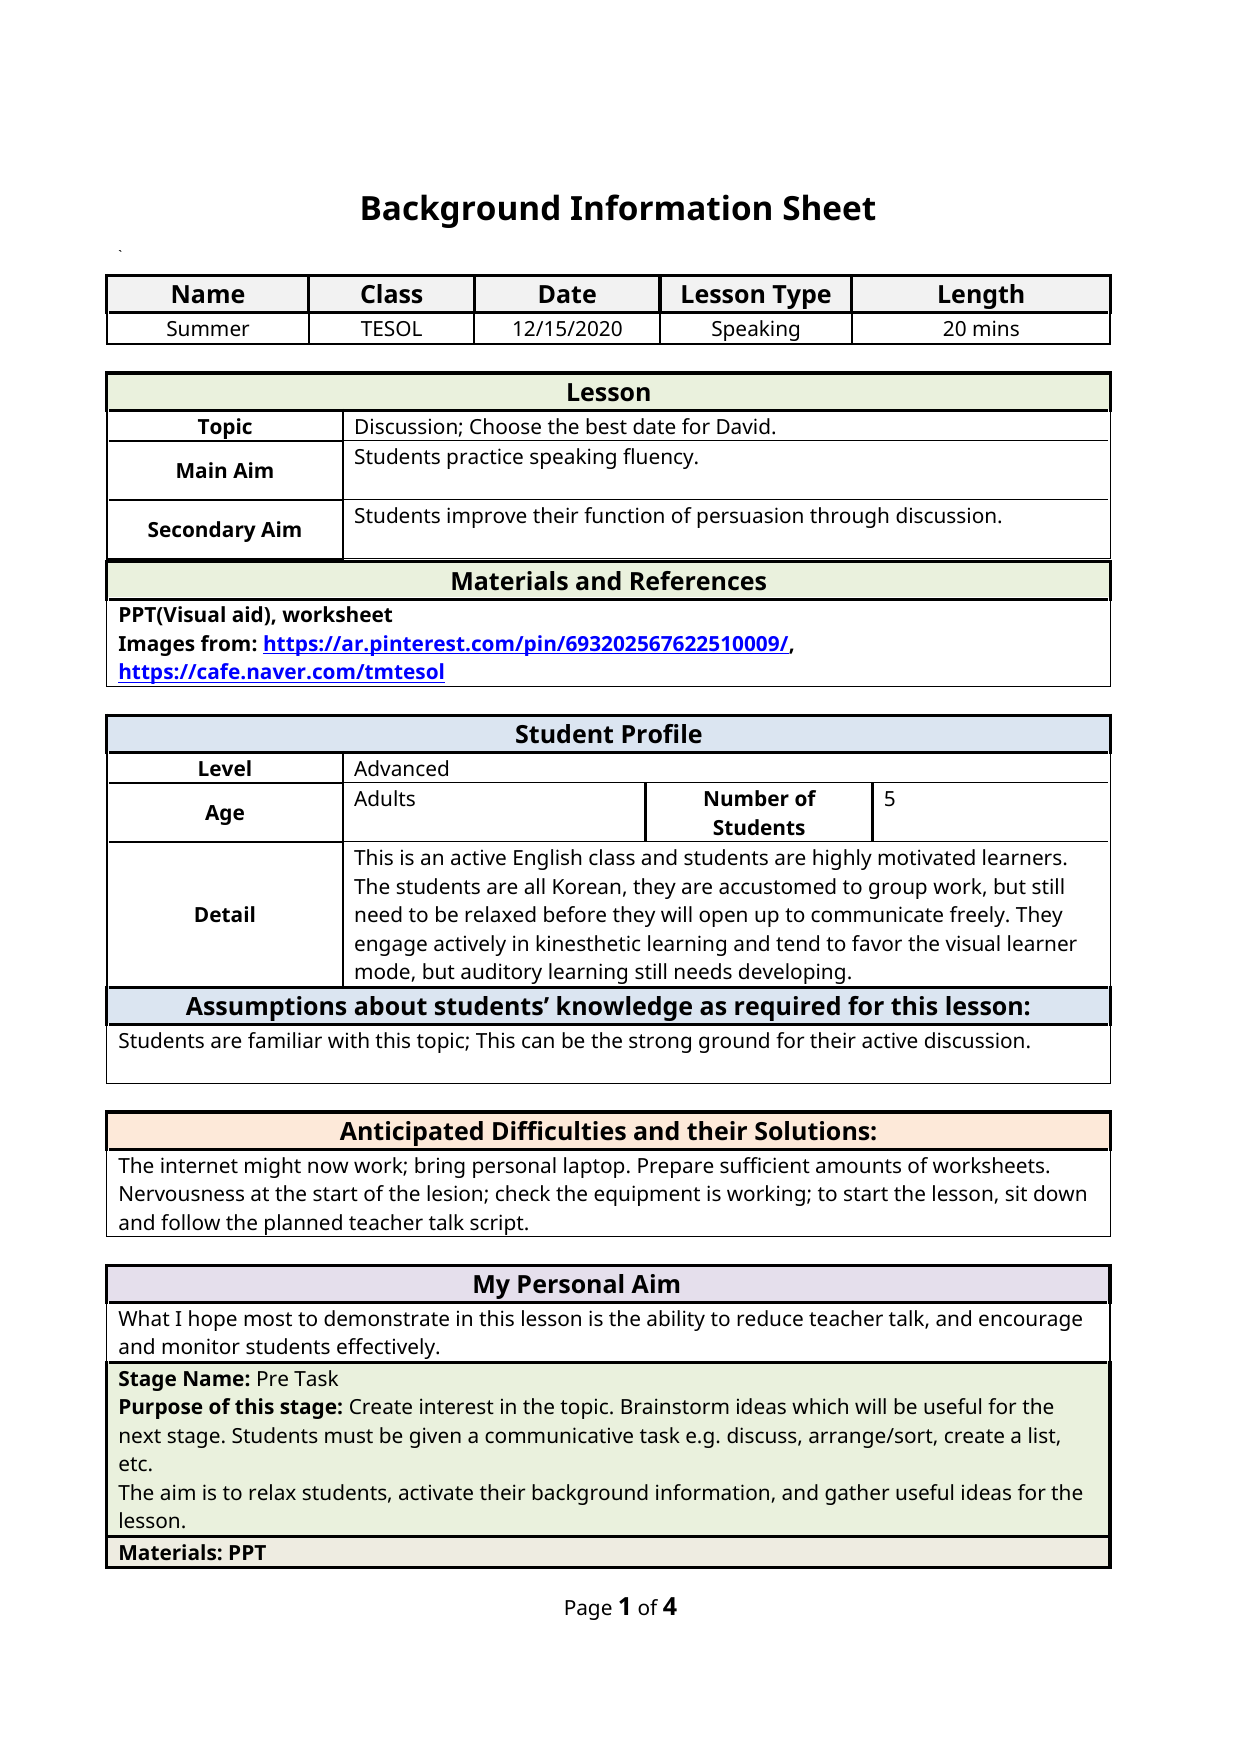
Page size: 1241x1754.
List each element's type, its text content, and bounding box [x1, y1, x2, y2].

table_cell Students practice speaking fluency. [344, 440, 1110, 499]
table_cell Discussion; Choose the best date for David. [344, 409, 1110, 440]
table_cell Age [108, 783, 342, 841]
table_cell Stage Name: Pre Task Purpose of this stage: Create interest in the topic. Brainstorm ideas which will be useful for the next stage. Students must be given a communicative task e.g. discuss, arrange/sort, create a list, etc. The aim is to relax students, activate their background information, and gather useful ideas for the lesson. [108, 1361, 1108, 1535]
table_cell PPT(Visual aid), worksheet Images from: https://ar.pinterest.com/pin/693202567622510009/, https://cafe.naver.com/tmtesol [107, 598, 1110, 686]
table_cell Main Aim [108, 441, 342, 499]
table_header Length [853, 277, 1109, 311]
table_header Materials and References [108, 563, 1109, 597]
table_cell 12/15/2020 [475, 314, 659, 343]
table_cell Speaking [661, 314, 851, 343]
table_cell Level [108, 752, 342, 782]
table_cell Students improve their function of persuasion through discussion. [344, 499, 1110, 558]
table_cell This is an active English class and students are highly motivated learners. The students are all Korean, they are accustomed to group work, but still need to be relaxed before they will open up to communicate freely. They engage actively in kinesthetic learning and tend to favor the visual learner mode, but auditory learning still needs developing. [344, 841, 1110, 986]
table_header Lesson [108, 375, 1109, 409]
table_header Name [108, 277, 307, 311]
table_cell Students are familiar with this topic; This can be the strong ground for their active discussion. [107, 1023, 1110, 1083]
table_cell Materials: PPT [108, 1538, 1108, 1566]
table_cell Summer [108, 312, 308, 343]
table_cell Topic [108, 410, 342, 440]
table_cell Detail [108, 842, 342, 986]
table_cell Adults [344, 783, 644, 841]
text ` [118, 177, 1122, 261]
table_cell Assumptions about students’ knowledge as required for this lesson: [108, 986, 1109, 1023]
table_cell Number of Students [647, 783, 871, 841]
table_cell Secondary Aim [108, 500, 342, 558]
table_cell The internet might now work; bring personal laptop. Prepare sufficient amounts of worksheets. Nervousness at the start of the lesion; check the equipment is working; to start the lesson, sit down and follow the planned teacher talk script. [107, 1148, 1110, 1236]
table_cell TESOL [310, 314, 473, 343]
table_header Lesson Type [662, 277, 850, 311]
table_header Anticipated Difficulties and their Solutions: [108, 1114, 1109, 1148]
table_header My Personal Aim [108, 1267, 1108, 1301]
table_cell 20 mins [853, 311, 1109, 343]
table_cell Advanced [344, 751, 1110, 782]
table_cell What I hope most to demonstrate in this lesson is the ability to reduce teacher talk, and encourage and monitor students effectively. [107, 1301, 1109, 1361]
table_header Date [476, 277, 658, 311]
table_header Class [310, 277, 473, 311]
table_header Student Profile [108, 717, 1109, 751]
table_cell 5 [874, 782, 1110, 841]
